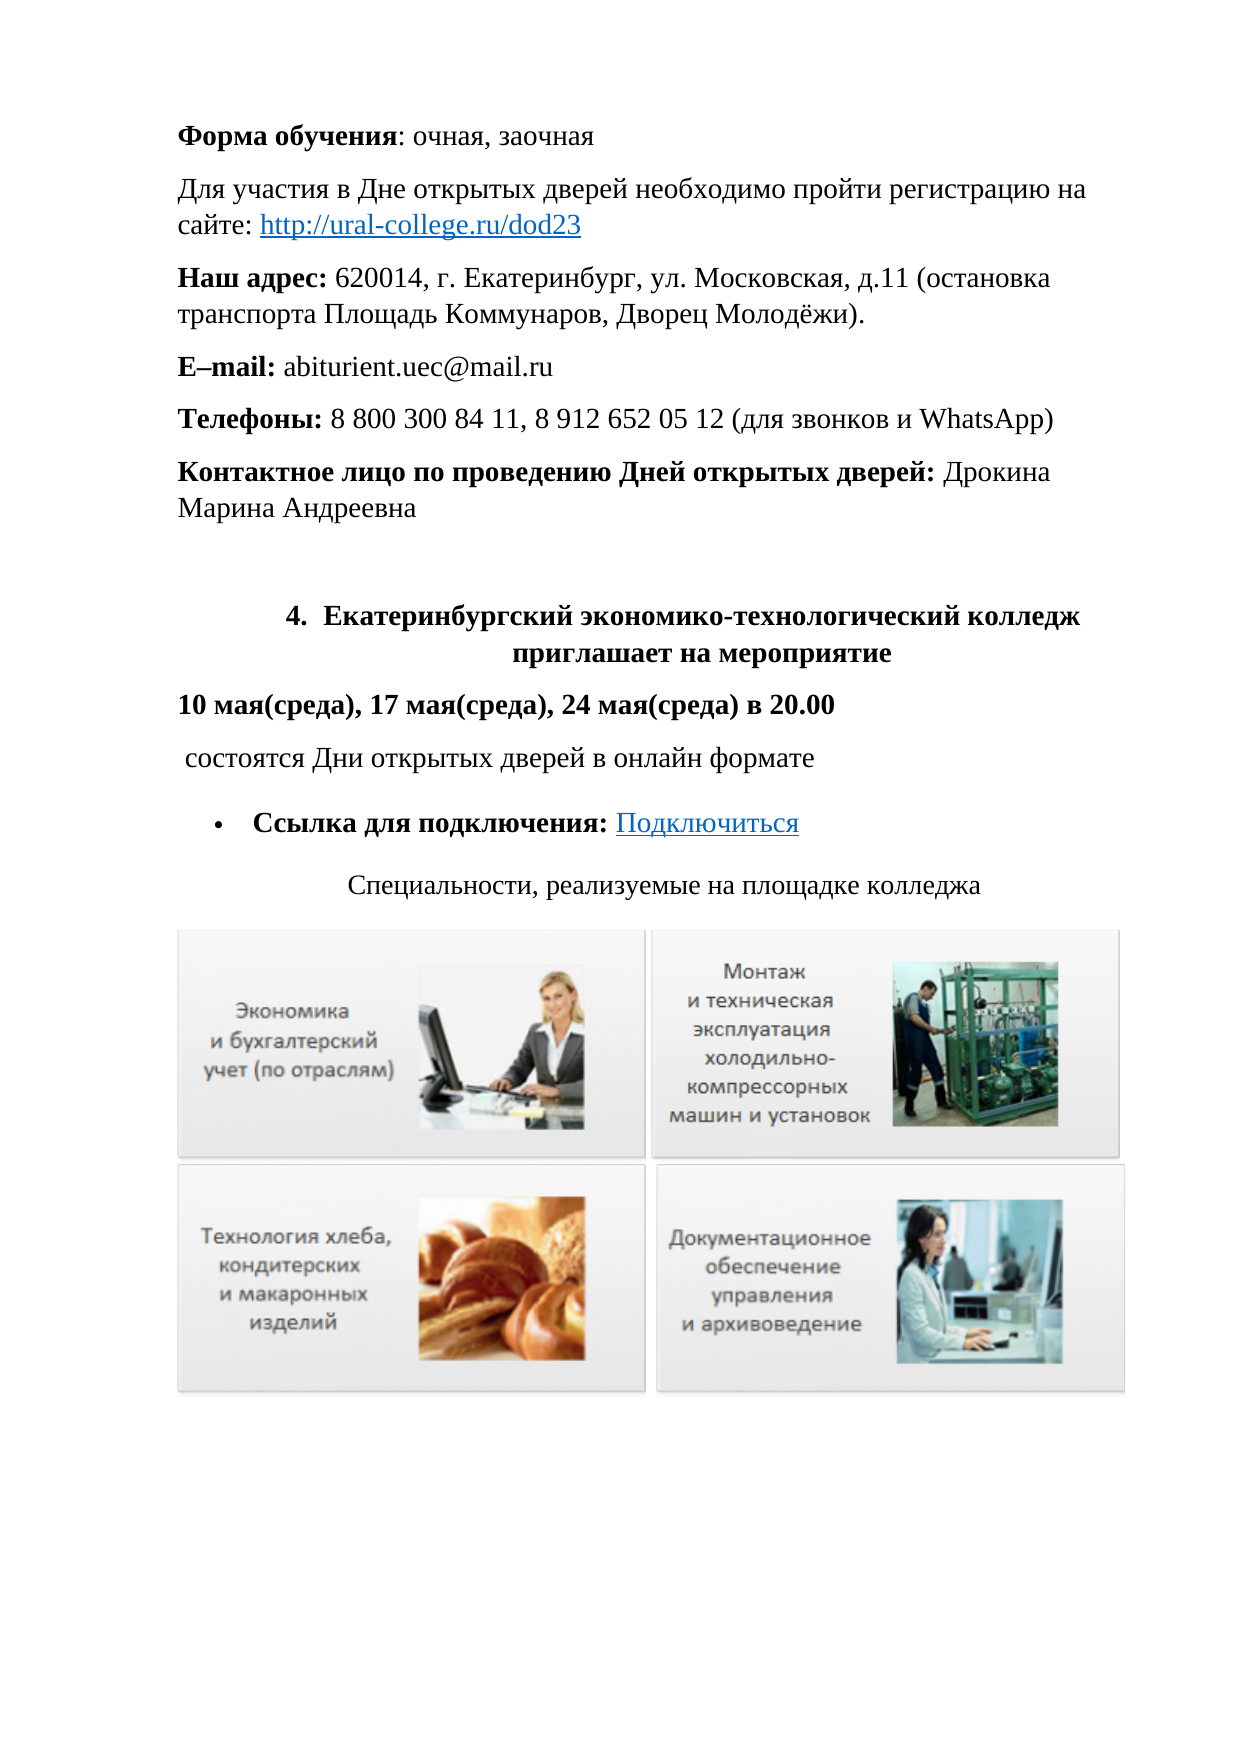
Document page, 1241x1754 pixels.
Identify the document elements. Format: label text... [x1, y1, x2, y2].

picture [651, 930, 1120, 1163]
text Телефоны: 8 800 300 84 11, 8 912 652 05 12 (для звонков и WhatsApp) [177, 402, 1152, 435]
text состоятся Дни открытых дверей в онлайн формате [177, 740, 1152, 774]
picture [177, 1164, 646, 1397]
text Контактное лицо по проведению Дней открытых дверей: Дрокина Марина Андреевна [177, 454, 1152, 524]
text Специальности, реализуемые на площадке колледжа [177, 868, 1152, 901]
text 10 мая(среда), 17 мая(среда), 24 мая(среда) в 20.00 [177, 687, 1152, 721]
text Для участия в Дне открытых дверей необходимо пройти регистрацию на сайте: http://ural-college.ru/dod23 [177, 171, 1152, 241]
picture [656, 1164, 1125, 1397]
text Форма обучения: очная, заочная [177, 118, 1152, 152]
picture [177, 930, 646, 1163]
text E–mail: abiturient.uec@mail.ru [177, 349, 1152, 382]
list Ссылка для подключения: Подключиться [215, 806, 1152, 839]
text Наш адрес: 620014, г. Екатеринбург, ул. Московская, д.11 (остановка транспорта Площадь Коммунаров, Дворец Молодёжи). [177, 260, 1152, 329]
list Екатеринбургский экономико-технологический колледж приглашает на мероприятие [215, 598, 1152, 668]
